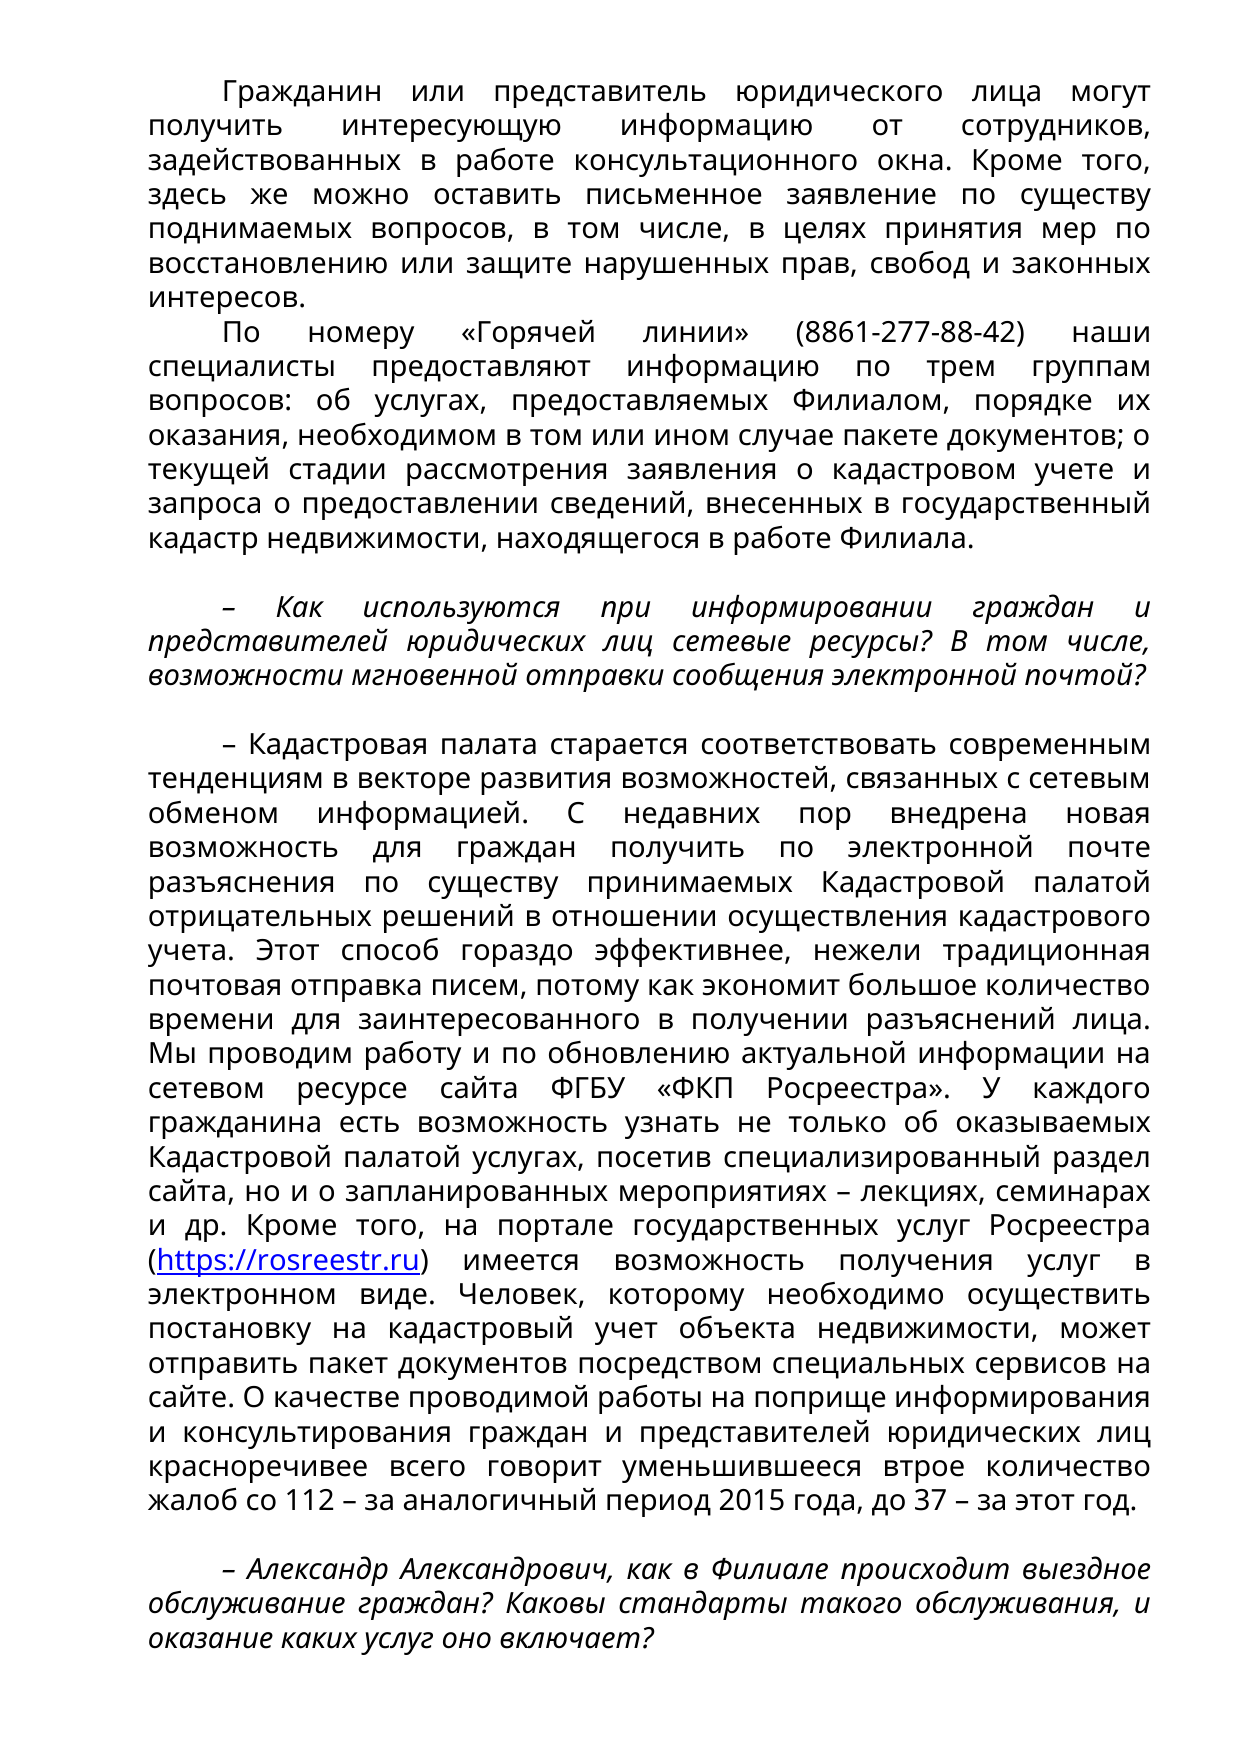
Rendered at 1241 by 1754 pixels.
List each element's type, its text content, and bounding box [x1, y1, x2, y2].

text Гражданин или представитель юридического лица могут получить интересующую информацию от сотрудников, задействованных в работе консультационного окна. Кроме того, здесь же можно оставить письменное заявление по существу поднимаемых вопросов, в том числе, в целях принятия мер по восстановлению или защите нарушенных прав, свобод и законных интересов. [148, 74, 1152, 314]
text – Александр Александрович, как в Филиале происходит выездное обслуживание граждан? Каковы стандарты такого обслуживания, и оказание каких услуг оно включает? [148, 1552, 1152, 1655]
text – Как используются при информировании граждан и представителей юридических лиц сетевые ресурсы? В том числе, возможности мгновенной отправки сообщения электронной почтой? [148, 589, 1152, 693]
text По номеру «Горячей линии» (8861-277-88-42) наши специалисты предоставляют информацию по трем группам вопросов: об услугах, предоставляемых Филиалом, порядке их оказания, необходимом в том или ином случае пакете документов; о текущей стадии рассмотрения заявления о кадастровом учете и запроса о предоставлении сведений, внесенных в государственный кадастр недвижимости, находящегося в работе Филиала. [148, 314, 1152, 555]
text – Кадастровая палата старается соответствовать современным тенденциям в векторе развития возможностей, связанных с сетевым обменом информацией. С недавних пор внедрена новая возможность для граждан получить по электронной почте разъяснения по существу принимаемых Кадастровой палатой отрицательных решений в отношении осуществления кадастрового учета. Этот способ гораздо эффективнее, нежели традиционная почтовая отправка писем, потому как экономит большое количество времени для заинтересованного в получении разъяснений лица. Мы проводим работу и по обновлению актуальной информации на сетевом ресурсе сайта ФГБУ «ФКП Росреестра». У каждого гражданина есть возможность узнать не только об оказываемых Кадастровой палатой услугах, посетив специализированный раздел сайта, но и о запланированных мероприятиях – лекциях, семинарах и др. Кроме того, на портале государственных услуг Росреестра (https://rosreestr.ru) имеется возможность получения услуг в электронном виде. Человек, которому необходимо осуществить постановку на кадастровый учет объекта недвижимости, может отправить пакет документов посредством специальных сервисов на сайте. О качестве проводимой работы на поприще информирования и консультирования граждан и представителей юридических лиц красноречивее всего говорит уменьшившееся втрое количество жалоб со 112 – за аналогичный период 2015 года, до 37 – за этот год. [148, 727, 1152, 1518]
